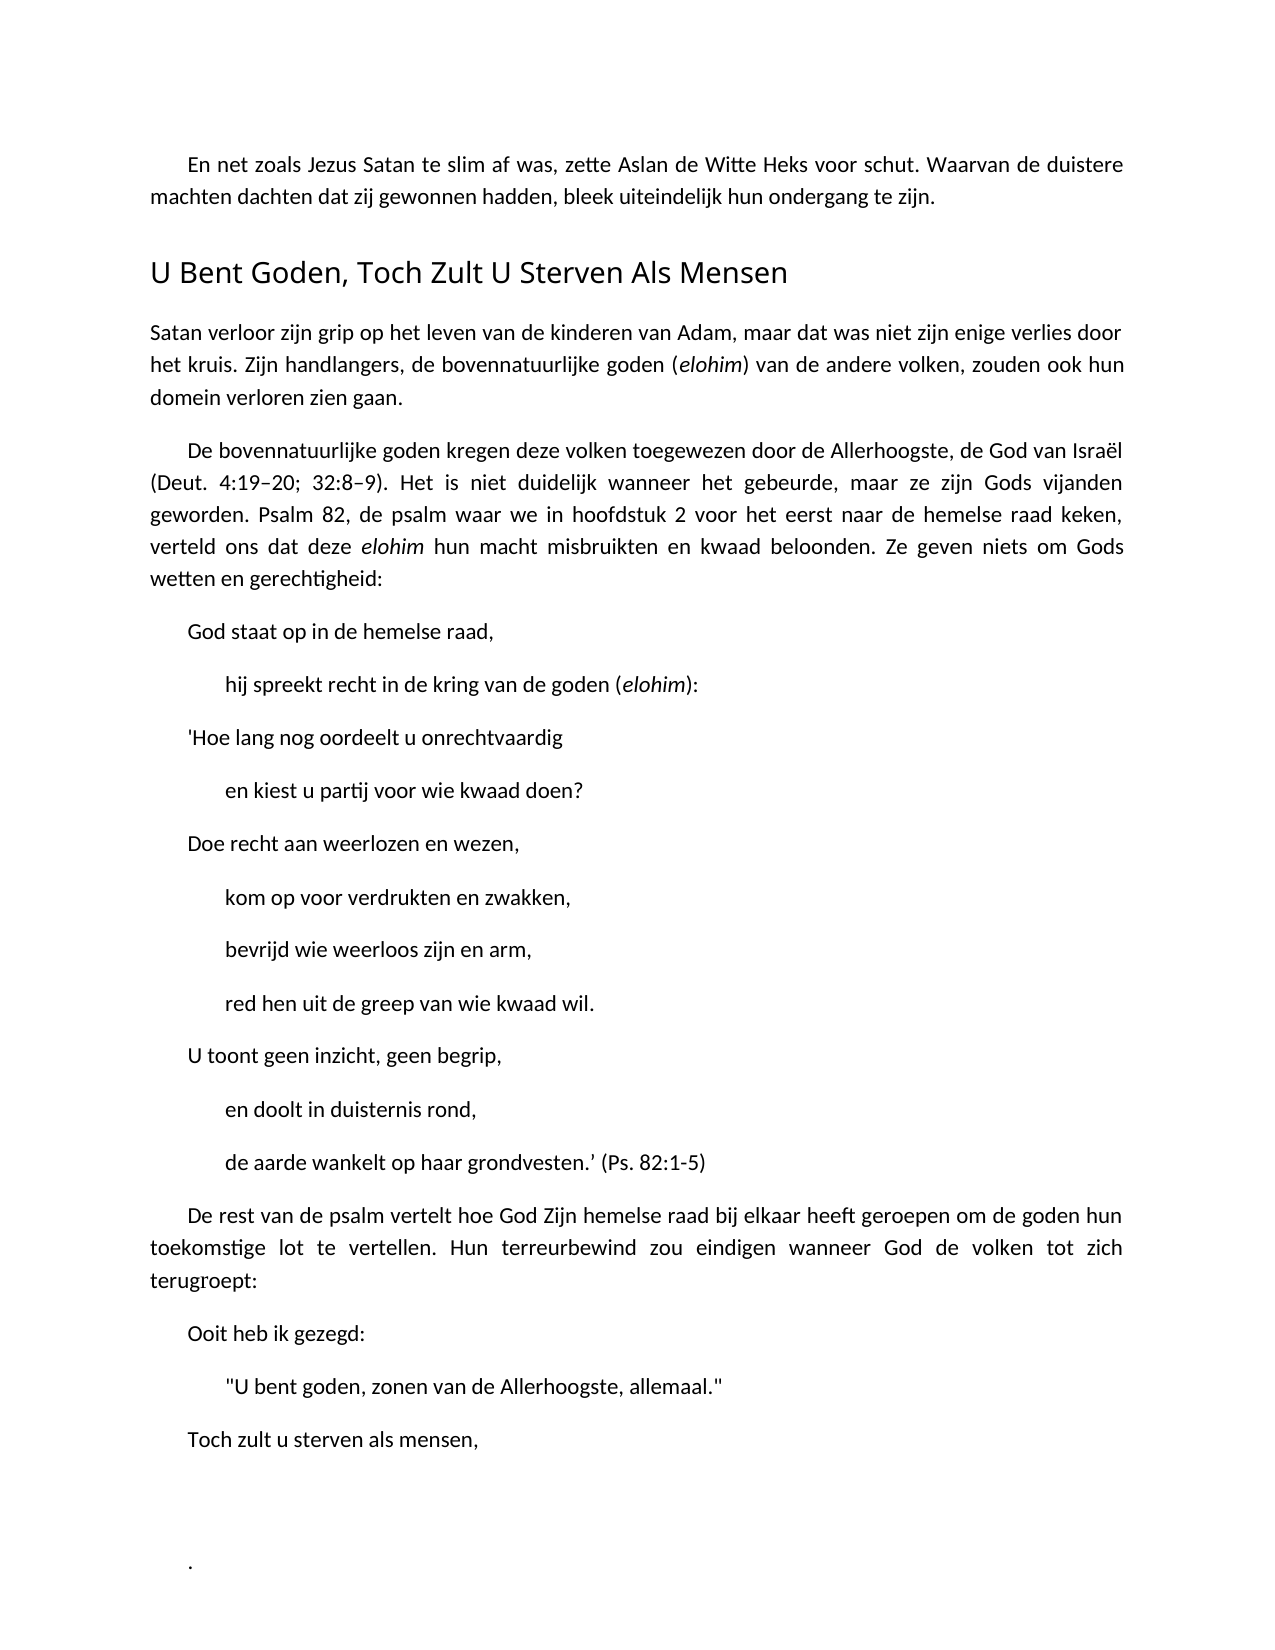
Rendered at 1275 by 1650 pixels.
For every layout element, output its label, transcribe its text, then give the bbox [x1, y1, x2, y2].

text kom op voor verdrukten en zwakken, [225, 883, 1088, 911]
text Satan verloor zijn grip op het leven van de kinderen van Adam, maar dat was niet zijn enige verlies door het kruis. Zijn handlangers, de bovennatuurlijke goden (elohim) van de andere volken, zouden ook hun domein verloren zien gaan. [150, 318, 1125, 411]
text en kiest u partij voor wie kwaad doen? [225, 777, 1088, 804]
text De rest van de psalm vertelt hoe God Zijn hemelse raad bij elkaar heeft geroepen om de goden hun toekomstige lot te vertellen. Hun terreurbewind zou eindigen wanneer God de volken tot zich terugroept: [150, 1201, 1125, 1294]
text Doe recht aan weerlozen en wezen, [187, 829, 1088, 858]
text bevrijd wie weerloos zijn en arm, [225, 936, 1088, 964]
text De bovennatuurlijke goden kregen deze volken toegewezen door de Allerhoogste, de God van Israël (Deut. 4:19–20; 32:8–9). Het is niet duidelijk wanneer het gebeurde, maar ze zijn Gods vijanden geworden. Psalm 82, de psalm waar we in hoofdstuk 2 voor het eerst naar de hemelse raad keken, verteld ons dat deze elohim hun macht misbruikten en kwaad beloonden. Ze geven niets om Gods wetten en gerechtigheid: [150, 436, 1125, 592]
text "U bent goden, zonen van de Allerhoogste, allemaal." [225, 1372, 1088, 1400]
text U toont geen inzicht, geen begrip, [187, 1042, 1088, 1070]
text en doolt in duisternis rond, [225, 1095, 1088, 1123]
text 'Hoe lang nog oordeelt u onrechtvaardig [187, 723, 1088, 752]
text Toch zult u sterven als mensen, [187, 1425, 1088, 1453]
subtitle U Bent Goden, Toch Zult U Sterven Als Mensen [150, 252, 1125, 292]
text hij spreekt recht in de kring van de goden (elohim): [225, 671, 1088, 698]
text God staat op in de hemelse raad, [187, 617, 1088, 646]
text Ooit heb ik gezegd: [187, 1319, 1088, 1347]
text red hen uit de greep van wie kwaad wil. [225, 989, 1088, 1017]
text En net zoals Jezus Satan te slim af was, zette Aslan de Witte Heks voor schut. Waarvan de duistere machten dachten dat zij gewonnen hadden, bleek uiteindelijk hun ondergang te zijn. [150, 150, 1125, 210]
text de aarde wankelt op haar grondvesten.’ (Ps. 82:1-5) [225, 1148, 1088, 1176]
